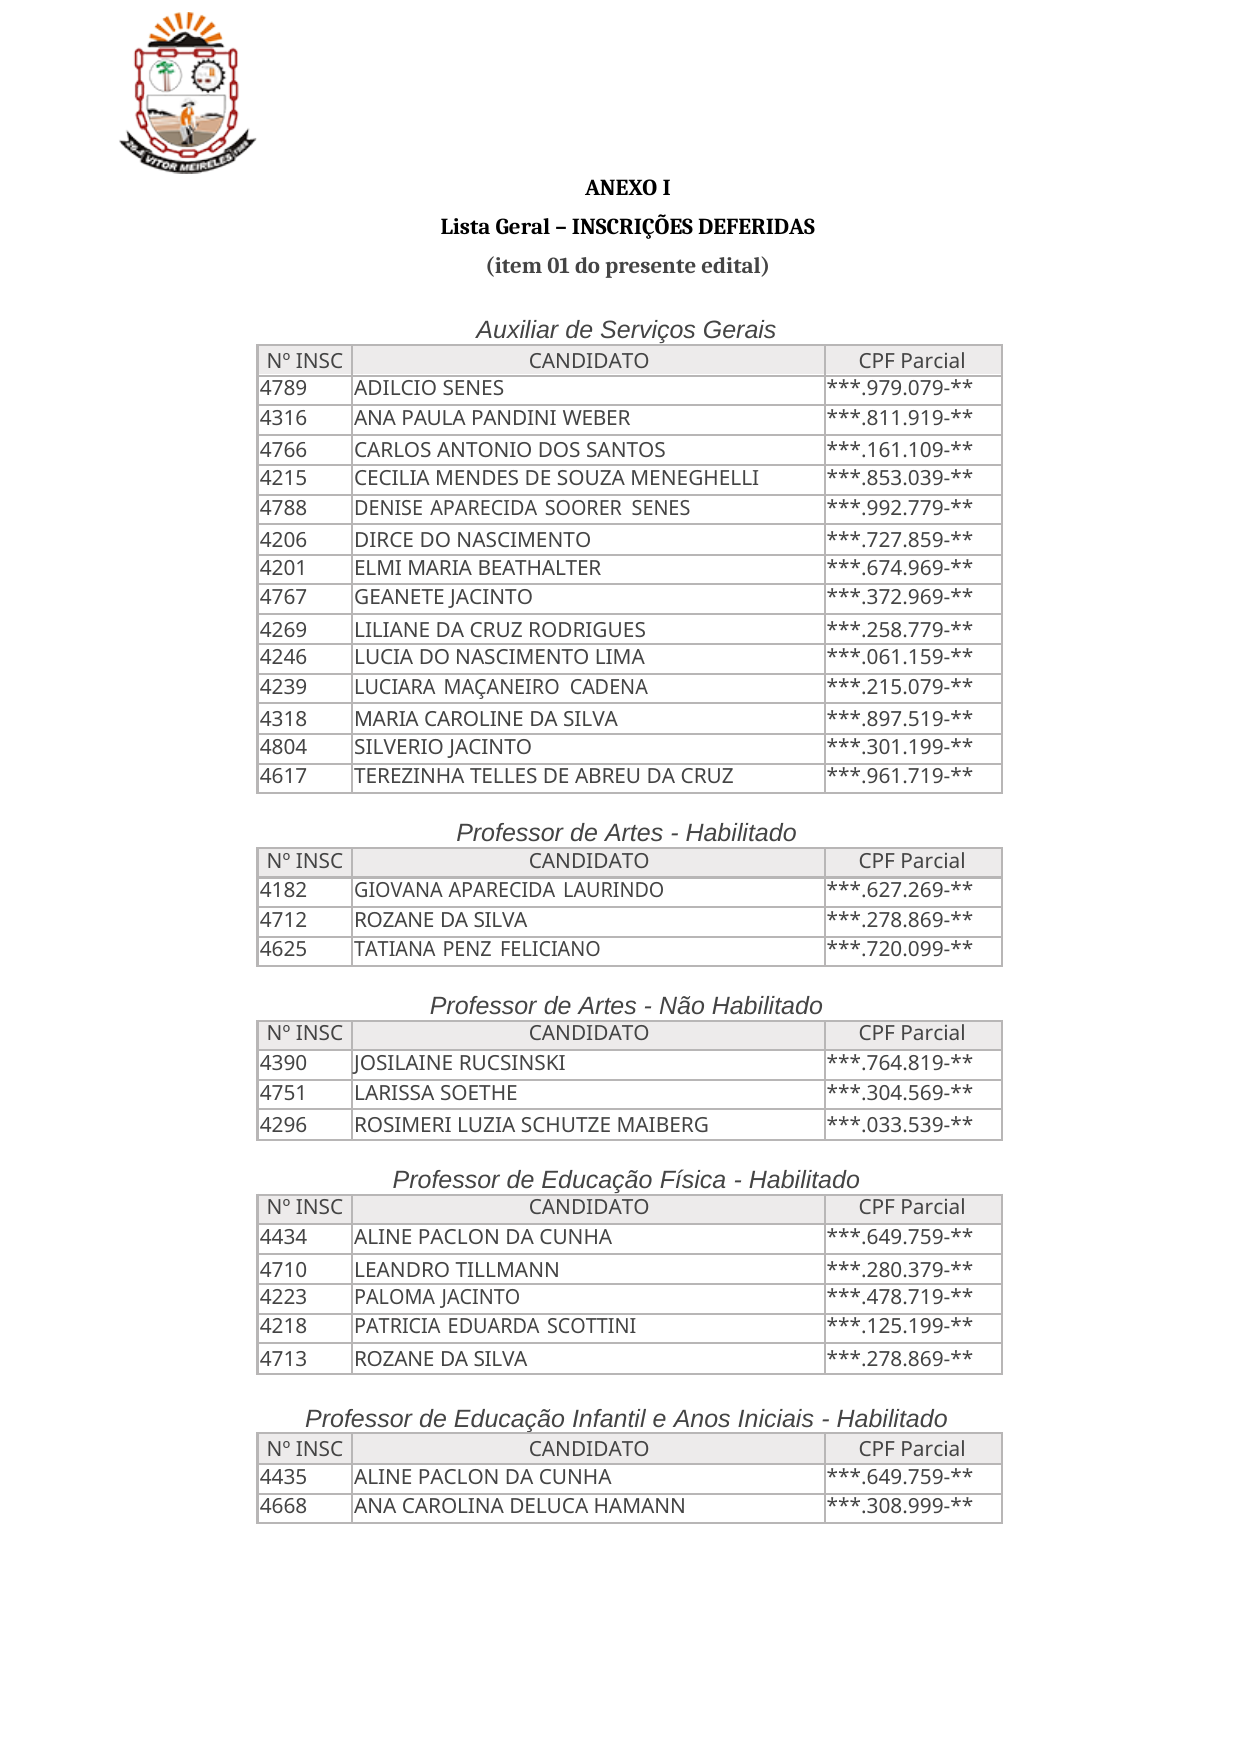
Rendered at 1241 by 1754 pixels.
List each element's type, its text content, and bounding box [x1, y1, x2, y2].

table_cell ***.727.859-** [826, 525, 1001, 554]
table_cell 4712 [259, 908, 351, 936]
table_header CANDIDATO [353, 346, 824, 374]
table_cell 4296 [259, 1110, 351, 1139]
table_cell LEANDRO TILLMANN [353, 1255, 824, 1283]
table_cell ***.308.999-** [826, 1495, 1001, 1522]
table_cell ***.853.039-** [826, 466, 1001, 494]
table_cell DENISE APARECIDA SOORER SENES [353, 496, 824, 523]
table_header CPF Parcial [826, 1022, 1001, 1049]
table_cell 4767 [259, 585, 351, 613]
table_cell ANA CAROLINA DELUCA HAMANN [353, 1495, 824, 1522]
text Lista Geral – INSCRIÇÕES DEFERIDAS [280, 214, 975, 241]
table_cell ***.764.819-** [826, 1051, 1001, 1079]
table_cell 4751 [259, 1081, 351, 1108]
subtitle Professor de Educação Infantil e Anos Iniciais - Habilitado [280, 1403, 975, 1432]
table_header CPF Parcial [826, 849, 1001, 876]
table_cell 4223 [259, 1285, 351, 1313]
table_cell ***.979.079-** [826, 377, 1001, 404]
table_header CPF Parcial [826, 1434, 1001, 1463]
table_cell ***.278.869-** [826, 1344, 1001, 1373]
table_cell 4434 [259, 1225, 351, 1252]
table_header CANDIDATO [353, 1196, 824, 1223]
table_cell ***.161.109-** [826, 436, 1001, 464]
picture [118, 12, 258, 174]
table_cell 4239 [259, 675, 351, 702]
table_cell 4804 [259, 735, 351, 762]
table_header CANDIDATO [353, 1434, 824, 1463]
table_cell ***.033.539-** [826, 1110, 1001, 1139]
table_cell LILIANE DA CRUZ RODRIGUES [353, 615, 824, 643]
text Professor de Educação Física - Habilitado [280, 1165, 975, 1193]
table_header Nº INSC [259, 1196, 351, 1223]
table_header Nº INSC [259, 1434, 351, 1463]
table_cell DIRCE DO NASCIMENTO [353, 525, 824, 554]
table_cell 4788 [259, 496, 351, 523]
table_cell 4182 [259, 879, 351, 906]
table_cell LUCIARA MAÇANEIRO CADENA [353, 675, 824, 702]
table_cell 4269 [259, 615, 351, 643]
table_header CANDIDATO [353, 1022, 824, 1049]
table_cell ***.372.969-** [826, 585, 1001, 613]
table_cell PALOMA JACINTO [353, 1285, 824, 1313]
table_cell MARIA CAROLINE DA SILVA [353, 704, 824, 733]
table_cell ***.478.719-** [826, 1285, 1001, 1313]
table_header CPF Parcial [826, 1196, 1001, 1223]
table_cell PATRICIA EDUARDA SCOTTINI [353, 1315, 824, 1342]
table_cell ROZANE DA SILVA [353, 1344, 824, 1373]
table_header CANDIDATO [353, 849, 824, 876]
table_cell TEREZINHA TELLES DE ABREU DA CRUZ [353, 765, 824, 792]
table_cell ***.258.779-** [826, 615, 1001, 643]
subtitle Auxiliar de Serviços Gerais [280, 315, 975, 344]
table_cell ***.304.569-** [826, 1081, 1001, 1108]
table_cell 4766 [259, 436, 351, 464]
table_header Nº INSC [259, 346, 351, 374]
table_cell ***.720.099-** [826, 938, 1001, 965]
table_cell 4318 [259, 704, 351, 733]
table_cell JOSILAINE RUCSINSKI [353, 1051, 824, 1079]
table_cell 4617 [259, 765, 351, 792]
table_cell ROZANE DA SILVA [353, 908, 824, 936]
table_cell LUCIA DO NASCIMENTO LIMA [353, 645, 824, 673]
table_cell ***.674.969-** [826, 556, 1001, 583]
table_header Nº INSC [259, 849, 351, 876]
subtitle Professor de Artes - Não Habilitado [280, 991, 975, 1020]
table_cell ALINE PACLON DA CUNHA [353, 1225, 824, 1252]
table_header Nº INSC [259, 1022, 351, 1049]
table_cell ***.961.719-** [826, 765, 1001, 792]
table_cell ***.301.199-** [826, 735, 1001, 762]
table_cell ***.627.269-** [826, 879, 1001, 906]
table_cell 4206 [259, 525, 351, 554]
table_cell ***.649.759-** [826, 1225, 1001, 1252]
table_header CPF Parcial [826, 346, 1001, 374]
table_cell 4668 [259, 1495, 351, 1522]
table_cell ALINE PACLON DA CUNHA [353, 1465, 824, 1492]
table_cell ***.061.159-** [826, 645, 1001, 673]
table_cell TATIANA PENZ FELICIANO [353, 938, 824, 965]
table_cell 4201 [259, 556, 351, 583]
table_cell ***.278.869-** [826, 908, 1001, 936]
table_cell ***.280.379-** [826, 1255, 1001, 1283]
table_cell LARISSA SOETHE [353, 1081, 824, 1108]
table_cell GIOVANA APARECIDA LAURINDO [353, 879, 824, 906]
table_cell 4789 [259, 377, 351, 404]
subtitle ANEXO I [280, 175, 975, 202]
table_cell 4710 [259, 1255, 351, 1283]
table_cell 4390 [259, 1051, 351, 1079]
text (item 01 do presente edital) [280, 253, 975, 279]
table_cell 4246 [259, 645, 351, 673]
table_cell 4713 [259, 1344, 351, 1373]
table_cell 4218 [259, 1315, 351, 1342]
table_cell GEANETE JACINTO [353, 585, 824, 613]
table_cell 4435 [259, 1465, 351, 1492]
table_cell 4625 [259, 938, 351, 965]
table_cell ***.897.519-** [826, 704, 1001, 733]
text Professor de Artes - Habilitado [280, 818, 975, 847]
table_cell ADILCIO SENES [353, 377, 824, 404]
table_cell CARLOS ANTONIO DOS SANTOS [353, 436, 824, 464]
table_cell ROSIMERI LUZIA SCHUTZE MAIBERG [353, 1110, 824, 1139]
table_cell ***.215.079-** [826, 675, 1001, 702]
table_cell 4215 [259, 466, 351, 494]
table_cell ***.649.759-** [826, 1465, 1001, 1492]
table_cell ***.992.779-** [826, 496, 1001, 523]
table_cell CECILIA MENDES DE SOUZA MENEGHELLI [353, 466, 824, 494]
table_cell ***.811.919-** [826, 406, 1001, 433]
table_cell 4316 [259, 406, 351, 433]
table_cell ELMI MARIA BEATHALTER [353, 556, 824, 583]
table_cell SILVERIO JACINTO [353, 735, 824, 762]
table_cell ANA PAULA PANDINI WEBER [353, 406, 824, 433]
table_cell ***.125.199-** [826, 1315, 1001, 1342]
